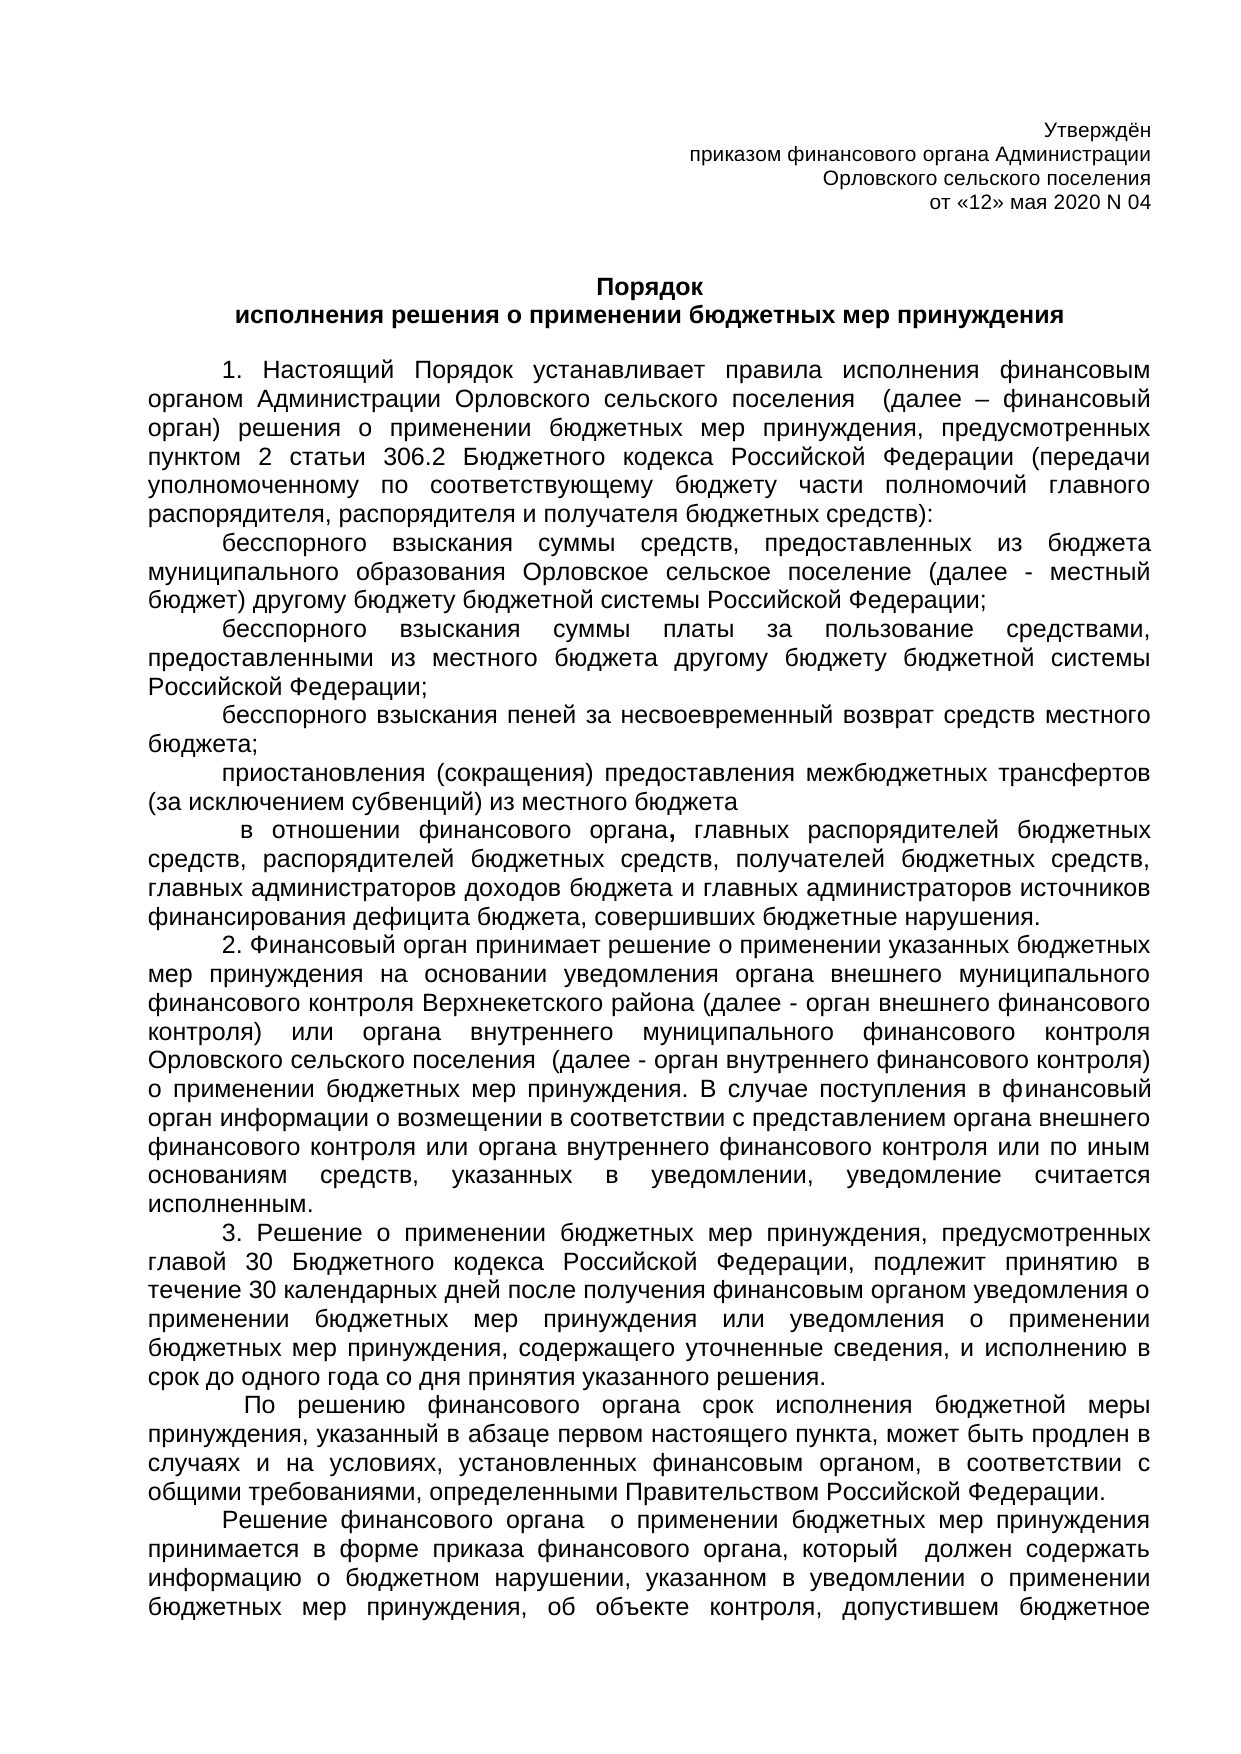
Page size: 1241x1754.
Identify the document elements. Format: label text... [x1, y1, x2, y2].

text исполнения решения о применении бюджетных мер принуждения [148, 300, 1152, 329]
text в отношении финансового органа, главных распорядителей бюджетных средств, распорядителей бюджетных средств, получателей бюджетных средств, главных администраторов доходов бюджета и главных администраторов источников финансирования дефицита бюджета, совершивших бюджетные нарушения. [148, 815, 1152, 930]
text бесспорного взыскания суммы платы за пользование средствами, предоставленными из местного бюджета другому бюджету бюджетной системы Российской Федерации; [148, 614, 1152, 700]
text бесспорного взыскания пеней за несвоевременный возврат средств местного бюджета; [148, 700, 1152, 758]
text Орловского сельского поселения от «12» мая 2020 N 04 [148, 166, 1152, 214]
text Утверждён приказом финансового органа Администрации [148, 118, 1152, 166]
text бесспорного взыскания суммы средств, предоставленных из бюджета муниципального образования Орловское сельское поселение (далее - местный бюджет) другому бюджету бюджетной системы Российской Федерации; [148, 528, 1152, 614]
text 2. Финансовый орган принимает решение о применении указанных бюджетных мер принуждения на основании уведомления органа внешнего муниципального финансового контроля Верхнекетского района (далее - орган внешнего финансового контроля) или органа внутреннего муниципального финансового контроля Орловского сельского поселения (далее - орган внутреннего финансового контроля) о применении бюджетных мер принуждения. В случае поступления в финансовый орган информации о возмещении в соответствии с представлением органа внешнего финансового контроля или органа внутреннего финансового контроля или по иным основаниям средств, указанных в уведомлении, уведомление считается исполненным. [148, 930, 1152, 1218]
text По решению финансового органа срок исполнения бюджетной меры принуждения, указанный в абзаце первом настоящего пункта, может быть продлен в случаях и на условиях, установленных финансовым органом, в соответствии с общими требованиями, определенными Правительством Российской Федерации. [148, 1390, 1152, 1505]
text приостановления (сокращения) предоставления межбюджетных трансфертов (за исключением субвенций) из местного бюджета [148, 758, 1152, 815]
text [148, 1505, 1152, 1620]
text 1. Настоящий Порядок устанавливает правила исполнения финансовым органом Администрации Орловского сельского поселения (далее – финансовый орган) решения о применении бюджетных мер принуждения, предусмотренных пунктом 2 статьи 306.2 Бюджетного кодекса Российской Федерации (передачи уполномоченному по соответствующему бюджету части полномочий главного распорядителя, распорядителя и получателя бюджетных средств): [148, 355, 1152, 528]
text Порядок [148, 271, 1152, 300]
text 3. Решение о применении бюджетных мер принуждения, предусмотренных главой 30 Бюджетного кодекса Российской Федерации, подлежит принятию в течение 30 календарных дней после получения финансовым органом уведомления о применении бюджетных мер принуждения или уведомления о применении бюджетных мер принуждения, содержащего уточненные сведения, и исполнению в срок до одного года со дня принятия указанного решения. [148, 1218, 1152, 1390]
